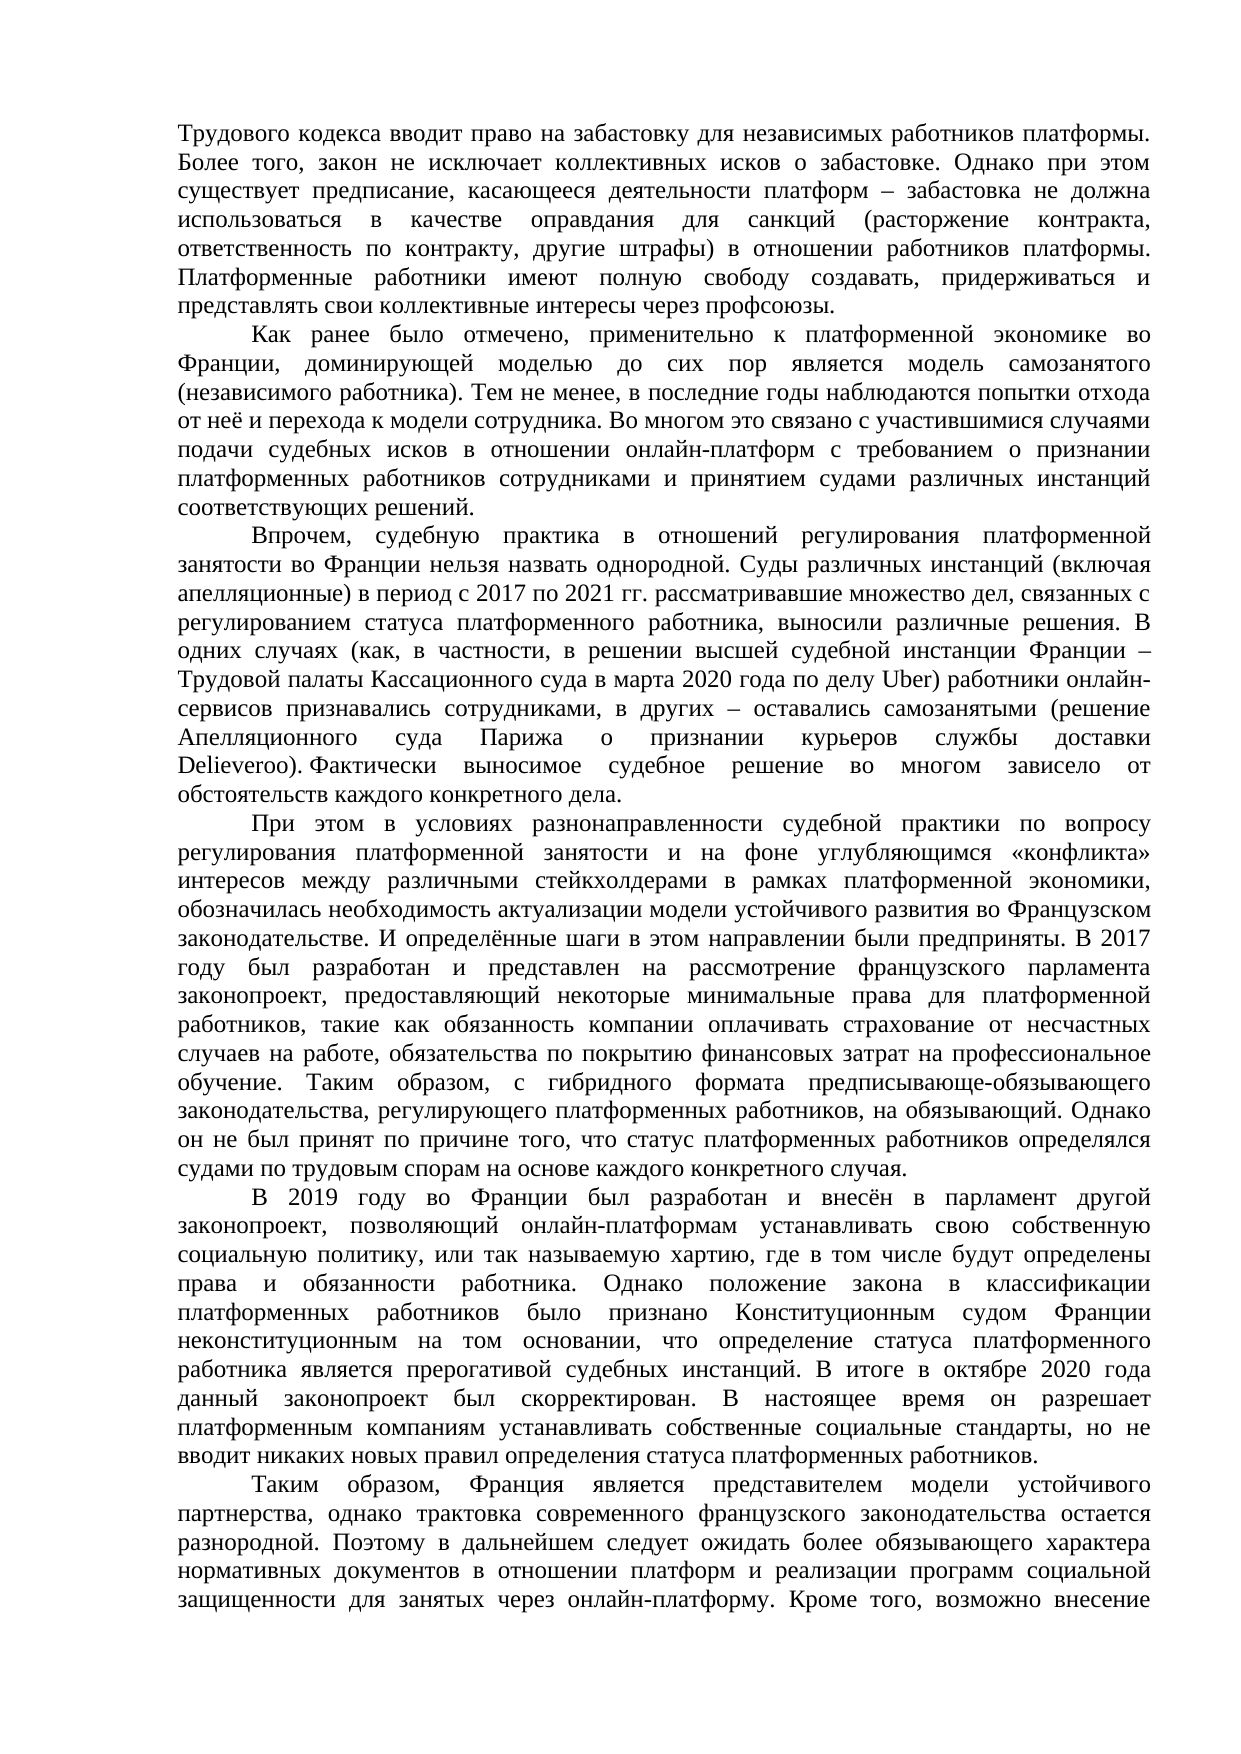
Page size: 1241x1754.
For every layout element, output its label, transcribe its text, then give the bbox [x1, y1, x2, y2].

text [177, 1469, 1152, 1613]
text В 2019 году во Франции был разработан и внесён в парламент другой законопроект, позволяющий онлайн-платформам устанавливать свою собственную социальную политику, или так называемую хартию, где в том числе будут определены права и обязанности работника. Однако положение закона в классификации платформенных работников было признано Конституционным судом Франции неконституционным на том основании, что определение статуса платформенного работника является прерогативой судебных инстанций. В итоге в октябре 2020 года данный законопроект был скорректирован. В настоящее время он разрешает платформенным компаниям устанавливать собственные социальные стандарты, но не вводит никаких новых правил определения статуса платформенных работников. [177, 1182, 1152, 1469]
text При этом в условиях разнонаправленности судебной практики по вопросу регулирования платформенной занятости и на фоне углубляющимся «конфликта» интересов между различными стейкхолдерами в рамках платформенной экономики, обозначилась необходимость актуализации модели устойчивого развития во Французском законодательстве. И определённые шаги в этом направлении были предприняты. В 2017 году был разработан и представлен на рассмотрение французского парламента законопроект, предоставляющий некоторые минимальные права для платформенной работников, такие как обязанность компании оплачивать страхование от несчастных случаев на работе, обязательства по покрытию финансовых затрат на профессиональное обучение. Таким образом, с гибридного формата предписывающе-обязывающего законодательства, регулирующего платформенных работников, на обязывающий. Однако он не был принят по причине того, что статус платформенных работников определялся судами по трудовым спорам на основе каждого конкретного случая. [177, 808, 1152, 1182]
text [177, 118, 1152, 319]
text Впрочем, судебную практика в отношений регулирования платформенной занятости во Франции нельзя назвать однородной. Суды различных инстанций (включая апелляционные) в период с 2017 по 2021 гг. рассматривавшие множество дел, связанных с регулированием статуса платформенного работника, выносили различные решения. В одних случаях (как, в частности, в решении высшей судебной инстанции Франции – Трудовой палаты Кассационного суда в марта 2020 года по делу Uber) работники онлайн-сервисов признавались сотрудниками, в других – оставались самозанятыми (решение Апелляционного суда Парижа о признании курьеров службы доставки Delieveroo). Фактически выносимое судебное решение во многом зависело от обстоятельств каждого конкретного дела. [177, 521, 1152, 808]
text Как ранее было отмечено, применительно к платформенной экономике во Франции, доминирующей моделью до сих пор является модель самозанятого (независимого работника). Тем не менее, в последние годы наблюдаются попытки отхода от неё и перехода к модели сотрудника. Во многом это связано с участившимися случаями подачи судебных исков в отношении онлайн-платформ с требованием о признании платформенных работников сотрудниками и принятием судами различных инстанций соответствующих решений. [177, 319, 1152, 521]
